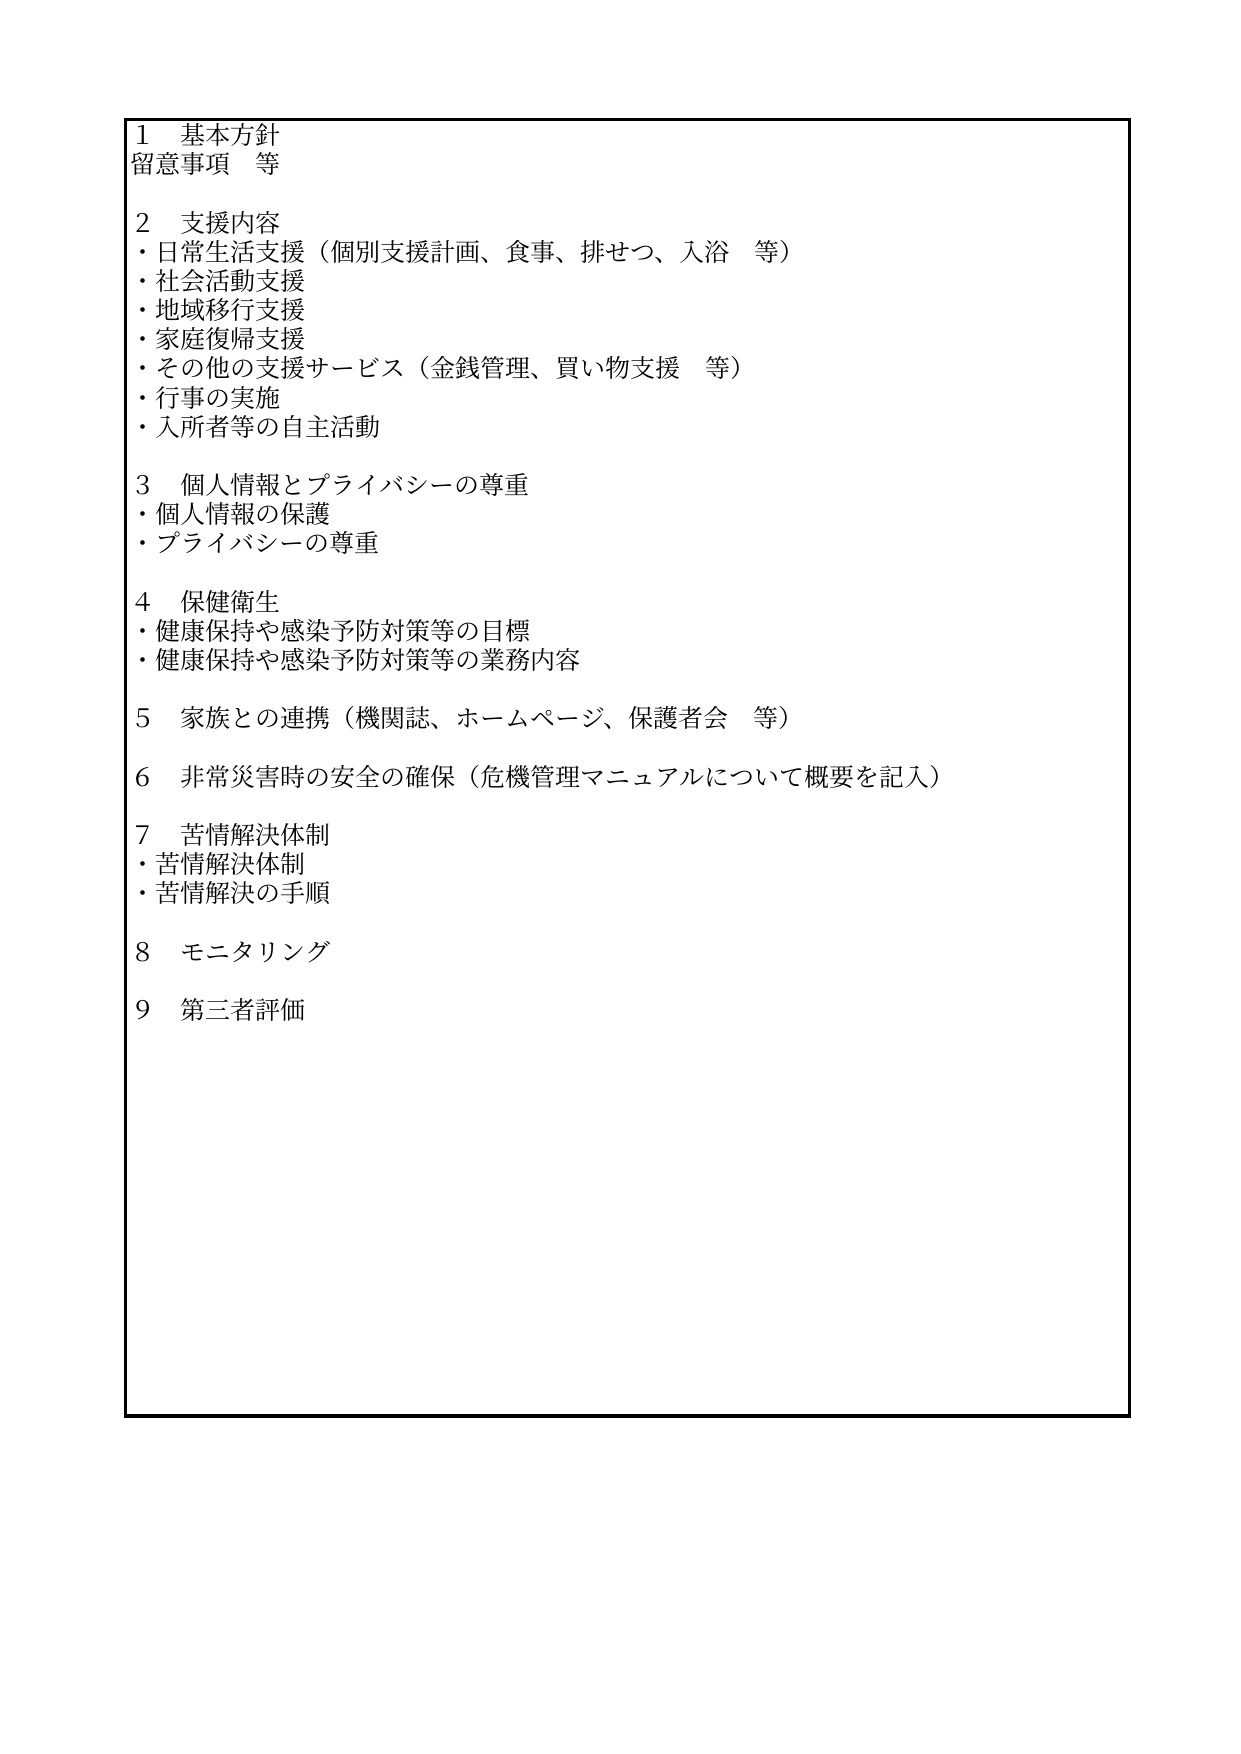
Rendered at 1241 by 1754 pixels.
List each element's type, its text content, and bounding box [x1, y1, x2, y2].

table_cell １ 基本方針 留意事項 等 ２ 支援内容 ・日常生活支援（個別支援計画、食事、排せつ、入浴 等） ・社会活動支援 ・地域移行支援 ・家庭復帰支援 ・その他の支援サービス（金銭管理、買い物支援 等） ・行事の実施 ・入所者等の自主活動 ３ 個人情報とプライバシーの尊重 ・個人情報の保護 ・プライバシーの尊重 ４ 保健衛生 ・健康保持や感染予防対策等の目標 ・健康保持や感染予防対策等の業務内容 ５ 家族との連携（機関誌、ホームページ、保護者会 等） ６ 非常災害時の安全の確保（危機管理マニュアルについて概要を記入） ７ 苦情解決体制 ・苦情解決体制 ・苦情解決の手順 ８ モニタリング ９ 第三者評価 [127, 121, 1128, 1414]
